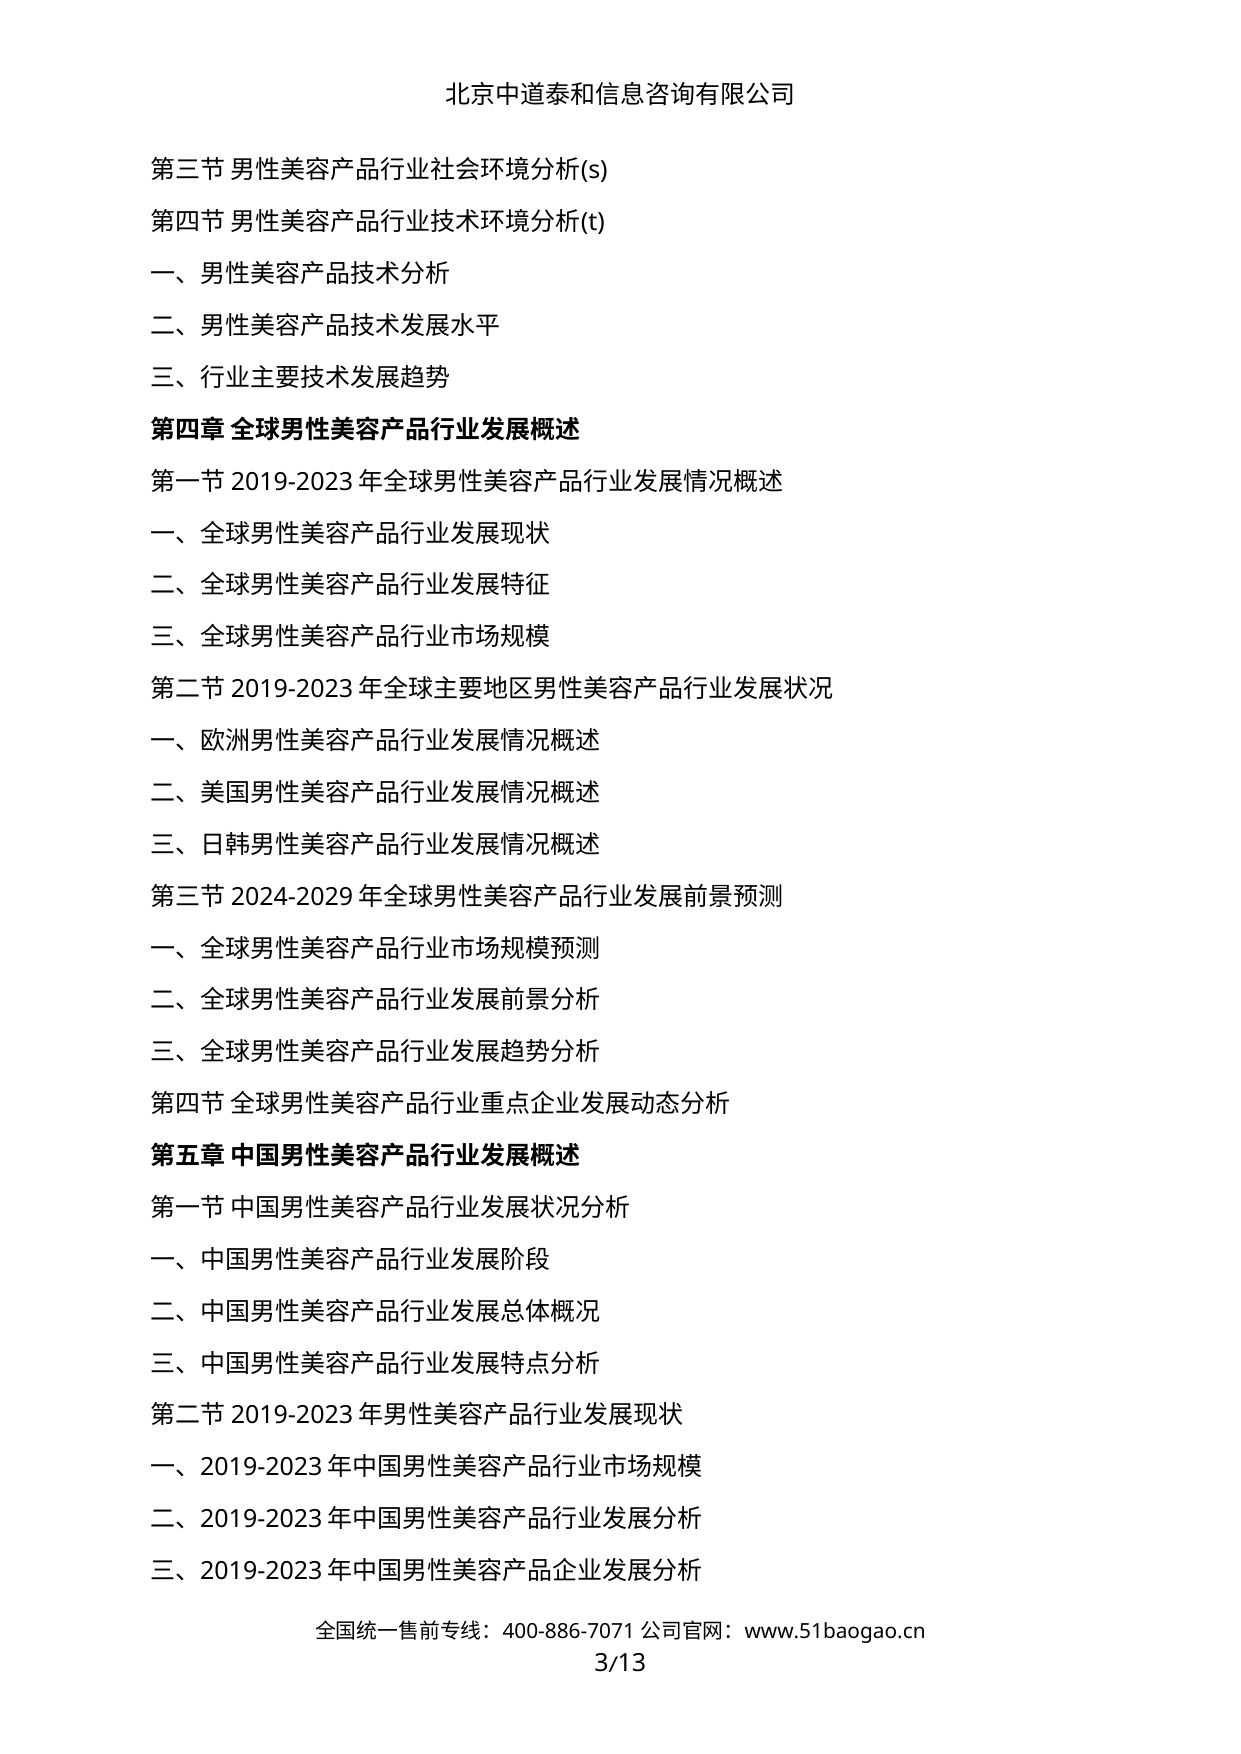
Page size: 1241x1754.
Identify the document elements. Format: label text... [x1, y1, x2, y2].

text 一、中国男性美容产品行业发展阶段 [150, 1239, 1090, 1276]
text 三、日韩男性美容产品行业发展情况概述 [150, 824, 1090, 861]
text 第二节 2019-2023年全球主要地区男性美容产品行业发展状况 [150, 669, 1090, 705]
text 二、2019-2023年中国男性美容产品行业发展分析 [150, 1499, 1090, 1535]
text 第四章 全球男性美容产品行业发展概述 [150, 409, 1090, 446]
text 二、全球男性美容产品行业发展特征 [150, 565, 1090, 601]
text 一、全球男性美容产品行业发展现状 [150, 513, 1090, 549]
text 三、全球男性美容产品行业市场规模 [150, 617, 1090, 653]
text 一、男性美容产品技术分析 [150, 254, 1090, 290]
text 第三节 2024-2029年全球男性美容产品行业发展前景预测 [150, 876, 1090, 912]
text 第四节 全球男性美容产品行业重点企业发展动态分析 [150, 1084, 1090, 1120]
text 三、全球男性美容产品行业发展趋势分析 [150, 1032, 1090, 1068]
text 第三节 男性美容产品行业社会环境分析(s) [150, 150, 1090, 186]
text 第五章 中国男性美容产品行业发展概述 [150, 1136, 1090, 1172]
text 三、2019-2023年中国男性美容产品企业发展分析 [150, 1551, 1090, 1587]
text 二、美国男性美容产品行业发展情况概述 [150, 772, 1090, 809]
text 二、全球男性美容产品行业发展前景分析 [150, 980, 1090, 1016]
text 一、全球男性美容产品行业市场规模预测 [150, 928, 1090, 964]
text 二、男性美容产品技术发展水平 [150, 306, 1090, 342]
text 三、中国男性美容产品行业发展特点分析 [150, 1343, 1090, 1379]
text 第二节 2019-2023年男性美容产品行业发展现状 [150, 1395, 1090, 1431]
text 一、欧洲男性美容产品行业发展情况概述 [150, 721, 1090, 757]
text 第一节 中国男性美容产品行业发展状况分析 [150, 1187, 1090, 1224]
text 二、中国男性美容产品行业发展总体概况 [150, 1291, 1090, 1327]
text 三、行业主要技术发展趋势 [150, 357, 1090, 394]
text 第一节 2019-2023年全球男性美容产品行业发展情况概述 [150, 461, 1090, 497]
text 第四节 男性美容产品行业技术环境分析(t) [150, 202, 1090, 238]
text 一、2019-2023年中国男性美容产品行业市场规模 [150, 1447, 1090, 1483]
